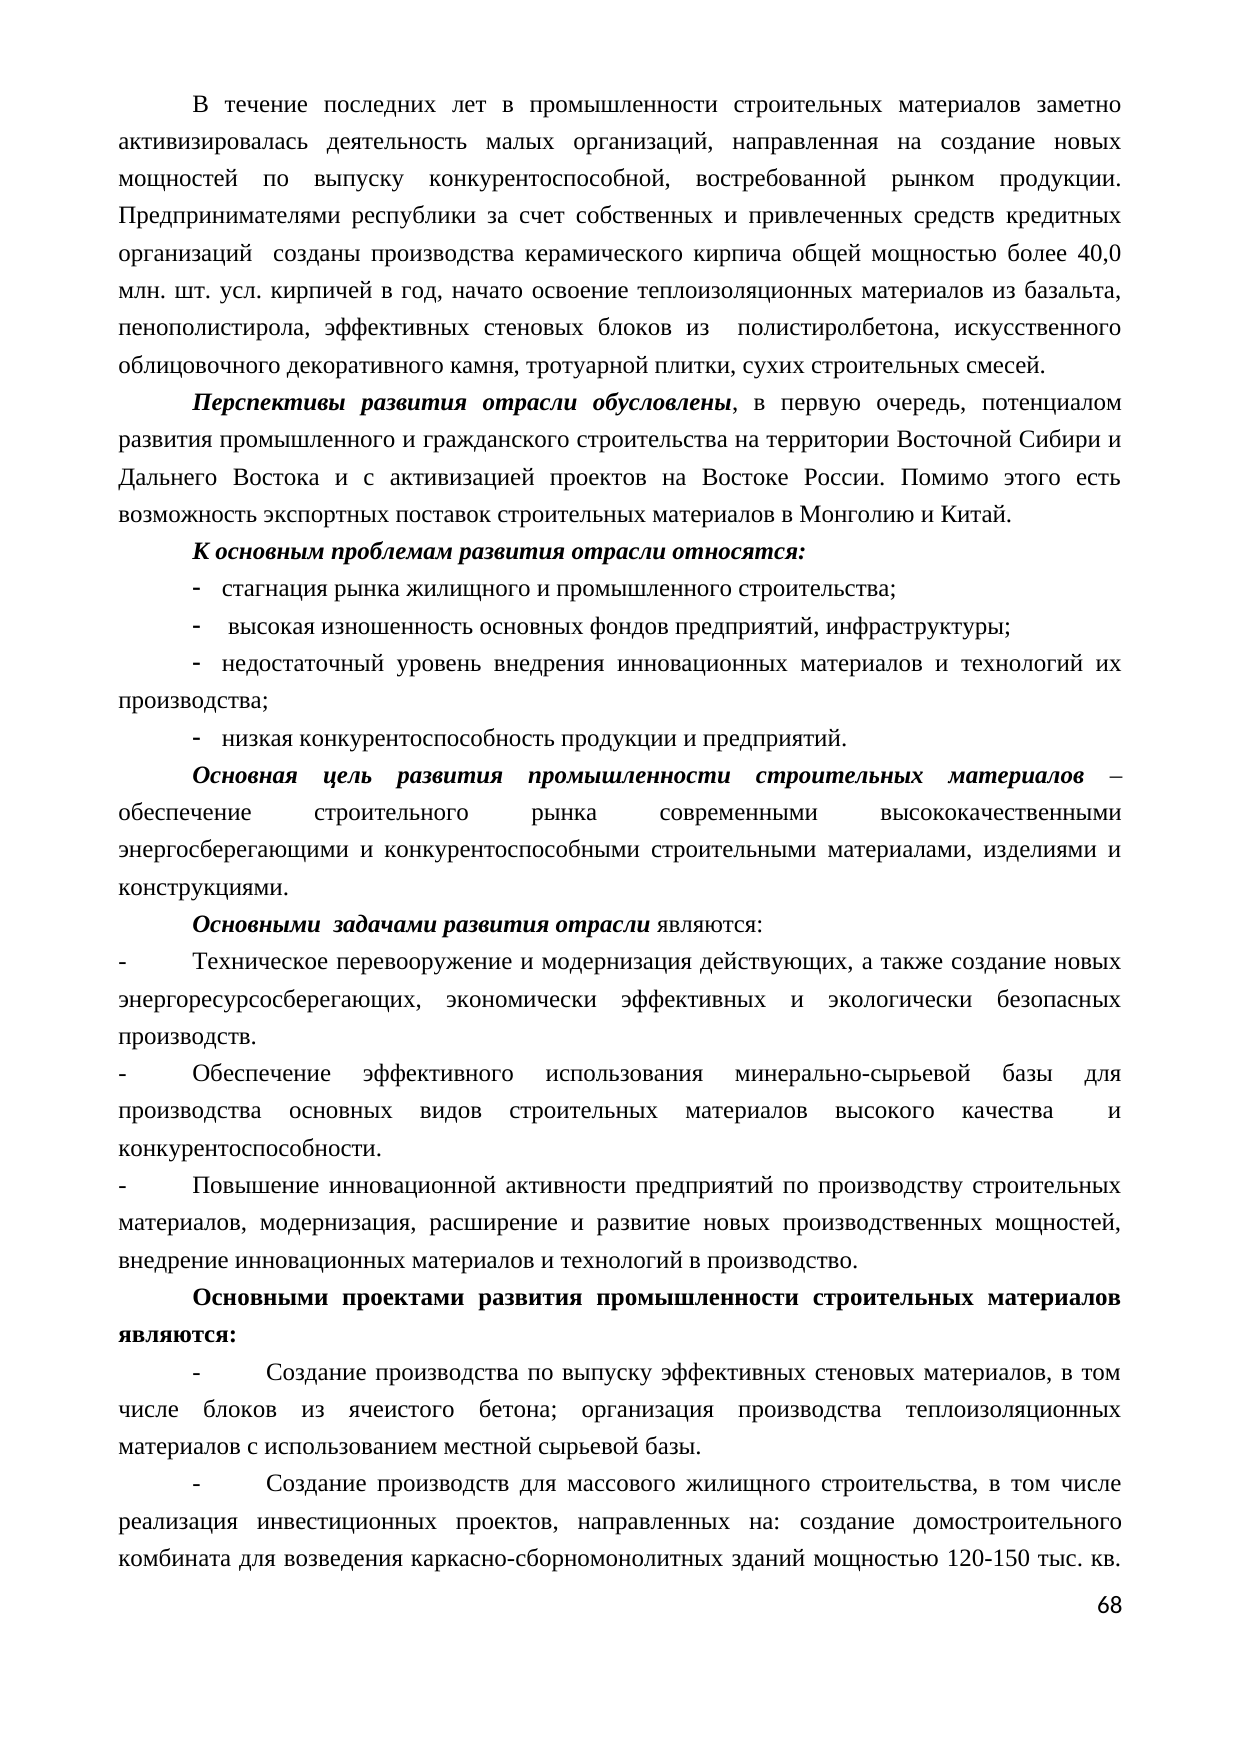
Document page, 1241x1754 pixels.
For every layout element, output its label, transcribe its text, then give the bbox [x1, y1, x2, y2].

text В течение последних лет в промышленности строительных материалов заметно активизировалась деятельность малых организаций, направленная на создание новых мощностей по выпуску конкурентоспособной, востребованной рынком продукции. Предпринимателями республики за счет собственных и привлеченных средств кредитных организаций созданы производства керамического кирпича общей мощностью более 40,0 млн. шт. усл. кирпичей в год, начато освоение теплоизоляционных материалов из базальта, пенополистирола, эффективных стеновых блоков из полистиролбетона, искусственного облицовочного декоративного камня, тротуарной плитки, сухих строительных смесей. [118, 89, 1122, 378]
list недостаточный уровень внедрения инновационных материалов и технологий их производства; [118, 648, 1122, 714]
list высокая изношенность основных фондов предприятий, инфраструктуры; [118, 611, 1122, 639]
text Основными проектами развития промышленности строительных материалов являются: [118, 1282, 1122, 1348]
list Создание производства по выпуску эффективных стеновых материалов, в том числе блоков из ячеистого бетона; организация производства теплоизоляционных материалов с использованием местной сырьевой базы. [118, 1357, 1122, 1460]
text К основным проблемам развития отрасли относятся: [118, 536, 1122, 565]
list стагнация рынка жилищного и промышленного строительства; [118, 573, 1122, 602]
list Техническое перевооружение и модернизация действующих, а также создание новых энергоресурсосберегающих, экономически эффективных и экологически безопасных производств. [118, 946, 1122, 1050]
list низкая конкурентоспособность продукции и предприятий. [118, 723, 1122, 751]
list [118, 1468, 1122, 1572]
text Перспективы развития отрасли обусловлены, в первую очередь, потенциалом развития промышленного и гражданского строительства на территории Восточной Сибири и Дальнего Востока и с активизацией проектов на Востоке России. Помимо этого есть возможность экспортных поставок строительных материалов в Монголию и Китай. [118, 387, 1122, 528]
text Основными задачами развития отрасли являются: [118, 909, 1122, 938]
list Обеспечение эффективного использования минерально-сырьевой базы для производства основных видов строительных материалов высокого качества и конкурентоспособности. [118, 1058, 1122, 1162]
text Основная цель развития промышленности строительных материалов – обеспечение строительного рынка современными высококачественными энергосберегающими и конкурентоспособными строительными материалами, изделиями и конструкциями. [118, 760, 1122, 901]
list Повышение инновационной активности предприятий по производству строительных материалов, модернизация, расширение и развитие новых производственных мощностей, внедрение инновационных материалов и технологий в производство. [118, 1170, 1122, 1273]
